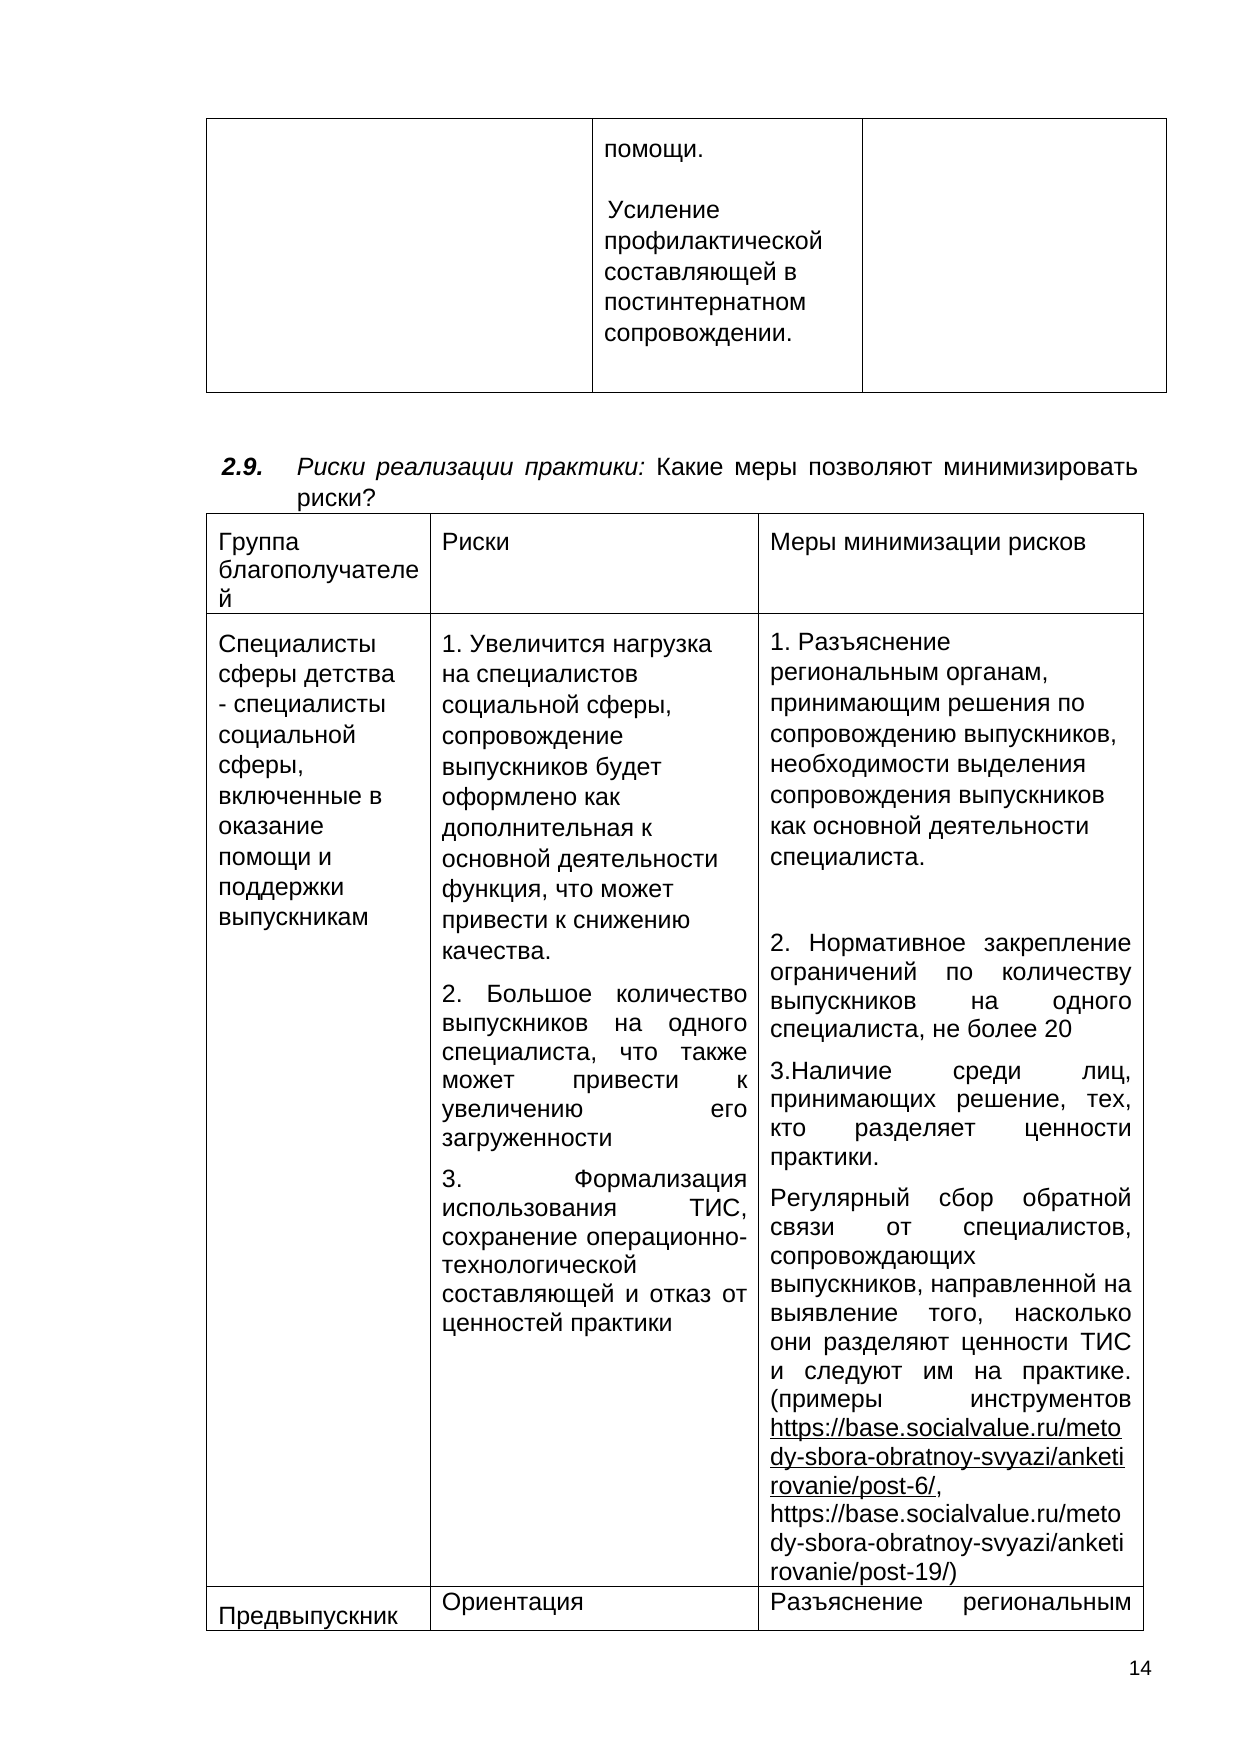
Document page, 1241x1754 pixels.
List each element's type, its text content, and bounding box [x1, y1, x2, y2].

table_cell 1. Увеличится нагрузка на специалистов социальной сферы, сопровождение выпускников будет оформлено как дополнительная к основной деятельности функция, что может привести к снижению качества. 2. Большое количество выпускников на одного специалиста, что также может привести к увеличению его загруженности 3. Формализация использования ТИС, сохранение операционно-технологической составляющей и отказ от ценностей практики [431, 614, 758, 1586]
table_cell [593, 119, 862, 392]
table_header Группа благополучателей [207, 514, 430, 613]
table_header Риски [431, 514, 758, 613]
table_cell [863, 119, 1166, 392]
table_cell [431, 1587, 758, 1630]
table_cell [759, 1587, 1143, 1630]
list Риски реализации практики: Какие меры позволяют минимизировать риски? [222, 452, 1139, 512]
table_cell 1. Разъяснение региональным органам, принимающим решения по сопровождению выпускников, необходимости выделения сопровождения выпускников как основной деятельности специалиста. 2. Нормативное закрепление ограничений по количеству выпускников на одного специалиста, не более 20 3.Наличие среди лиц, принимающих решение, тех, кто разделяет ценности практики. Регулярный сбор обратной связи от специалистов, сопровождающих выпускников, направленной на выявление того, насколько они разделяют ценности ТИС и следуют им на практике. (примеры инструментов https://base.socialvalue.ru/metody-sbora-obratnoy-svyazi/anketirovanie/post-6/, https://base.socialvalue.ru/metody-sbora-obratnoy-svyazi/anketirovanie/post-19/) [759, 614, 1143, 1586]
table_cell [207, 1587, 430, 1630]
table_header Меры минимизации рисков [759, 514, 1143, 613]
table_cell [207, 119, 592, 392]
table_cell Специалисты сферы детства - специалисты социальной сферы, включенные в оказание помощи и поддержки выпускникам [207, 614, 430, 1586]
